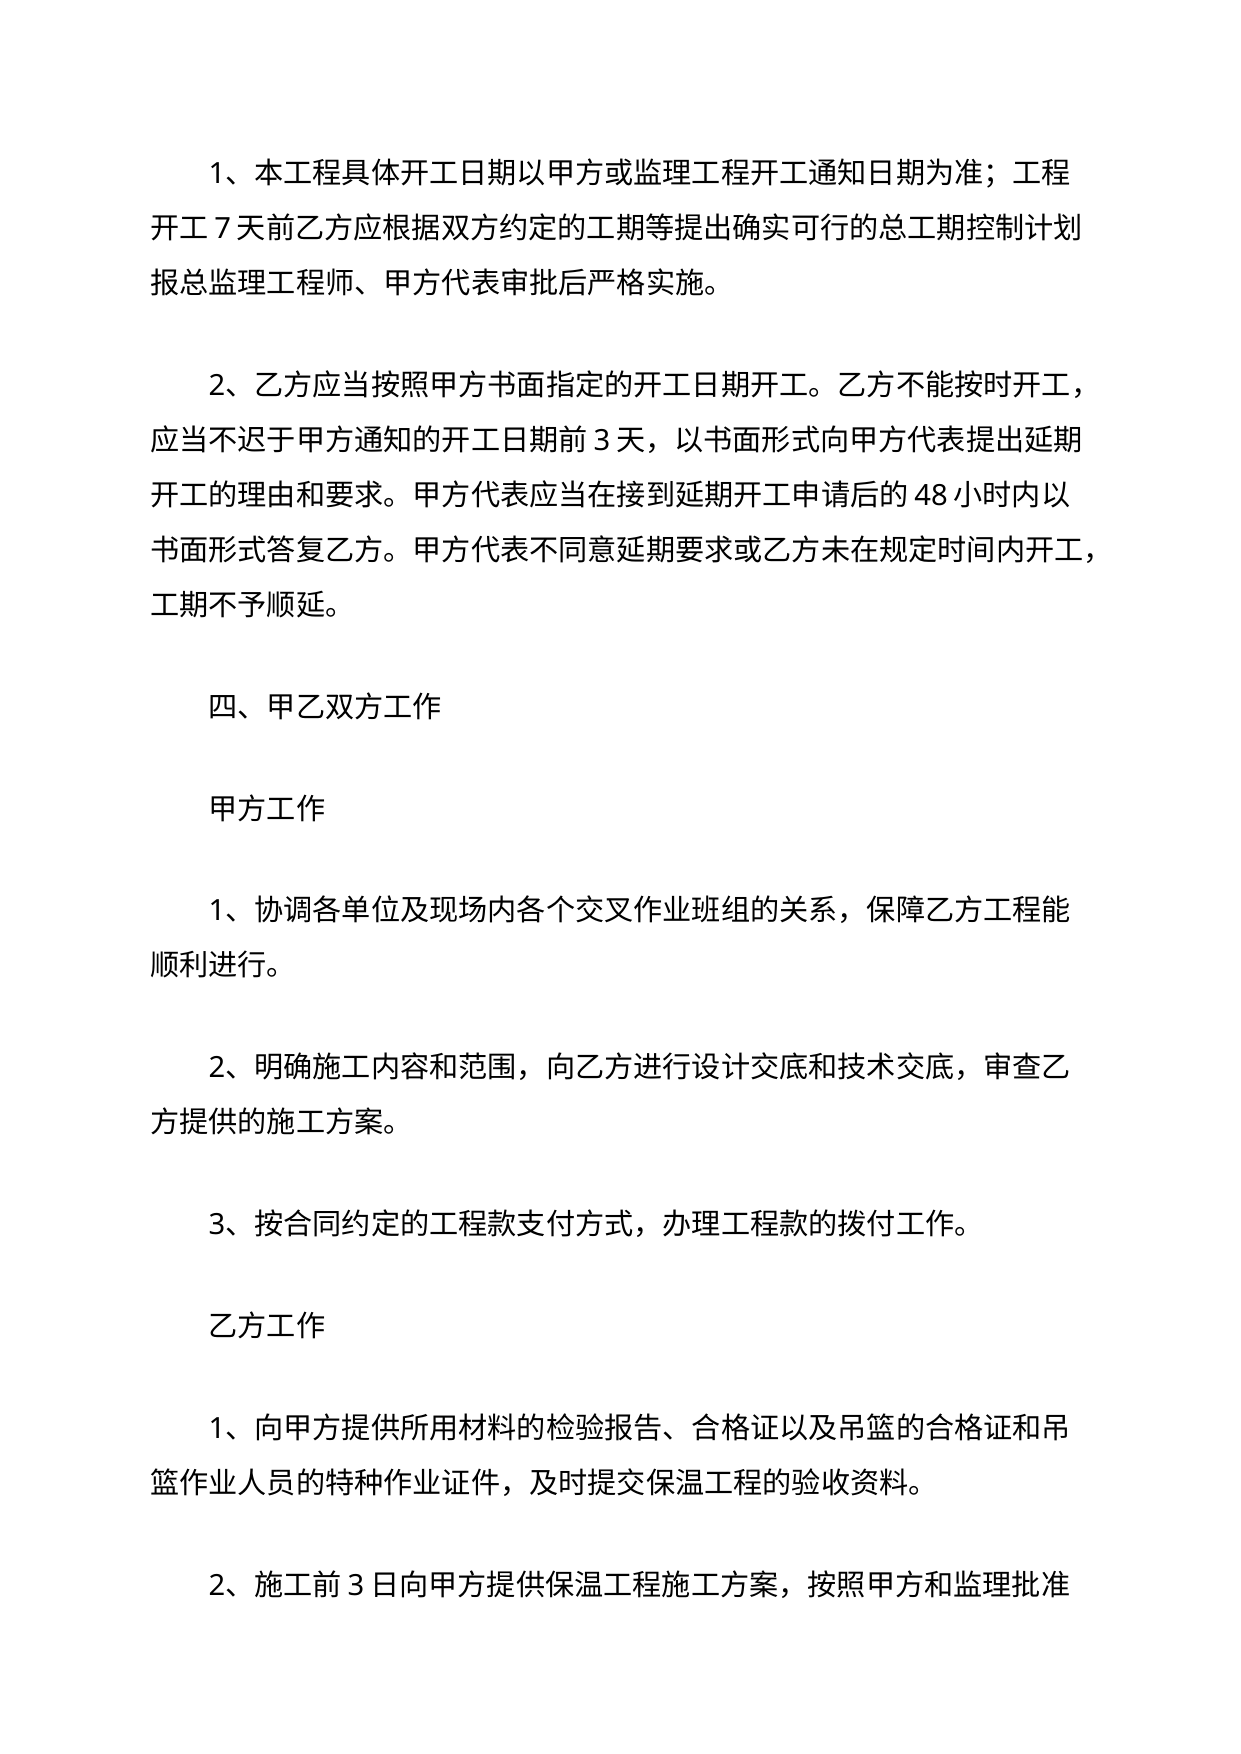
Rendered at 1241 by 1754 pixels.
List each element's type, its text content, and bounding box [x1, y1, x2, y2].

text 2、乙方应当按照甲方书面指定的开工日期开工。乙方不能按时开工，应当不迟于甲方通知的开工日期前3天，以书面形式向甲方代表提出延期开工的理由和要求。甲方代表应当在接到延期开工申请后的48小时内以书面形式答复乙方。甲方代表不同意延期要求或乙方未在规定时间内开工，工期不予顺延。 [150, 362, 1090, 624]
text 1、协调各单位及现场内各个交叉作业班组的关系，保障乙方工程能顺利进行。 [150, 887, 1090, 984]
text 甲方工作 [150, 785, 1090, 827]
text 2、明确施工内容和范围，向乙方进行设计交底和技术交底，审查乙方提供的施工方案。 [150, 1044, 1090, 1141]
text 四、甲乙双方工作 [150, 683, 1090, 726]
text 3、按合同约定的工程款支付方式，办理工程款的拨付工作。 [150, 1201, 1090, 1243]
text 1、向甲方提供所用材料的检验报告、合格证以及吊篮的合格证和吊篮作业人员的特种作业证件，及时提交保温工程的验收资料。 [150, 1404, 1090, 1502]
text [150, 1561, 1090, 1603]
text 1、本工程具体开工日期以甲方或监理工程开工通知日期为准；工程开工7天前乙方应根据双方约定的工期等提出确实可行的总工期控制计划报总监理工程师、甲方代表审批后严格实施。 [150, 150, 1090, 302]
text 乙方工作 [150, 1302, 1090, 1345]
